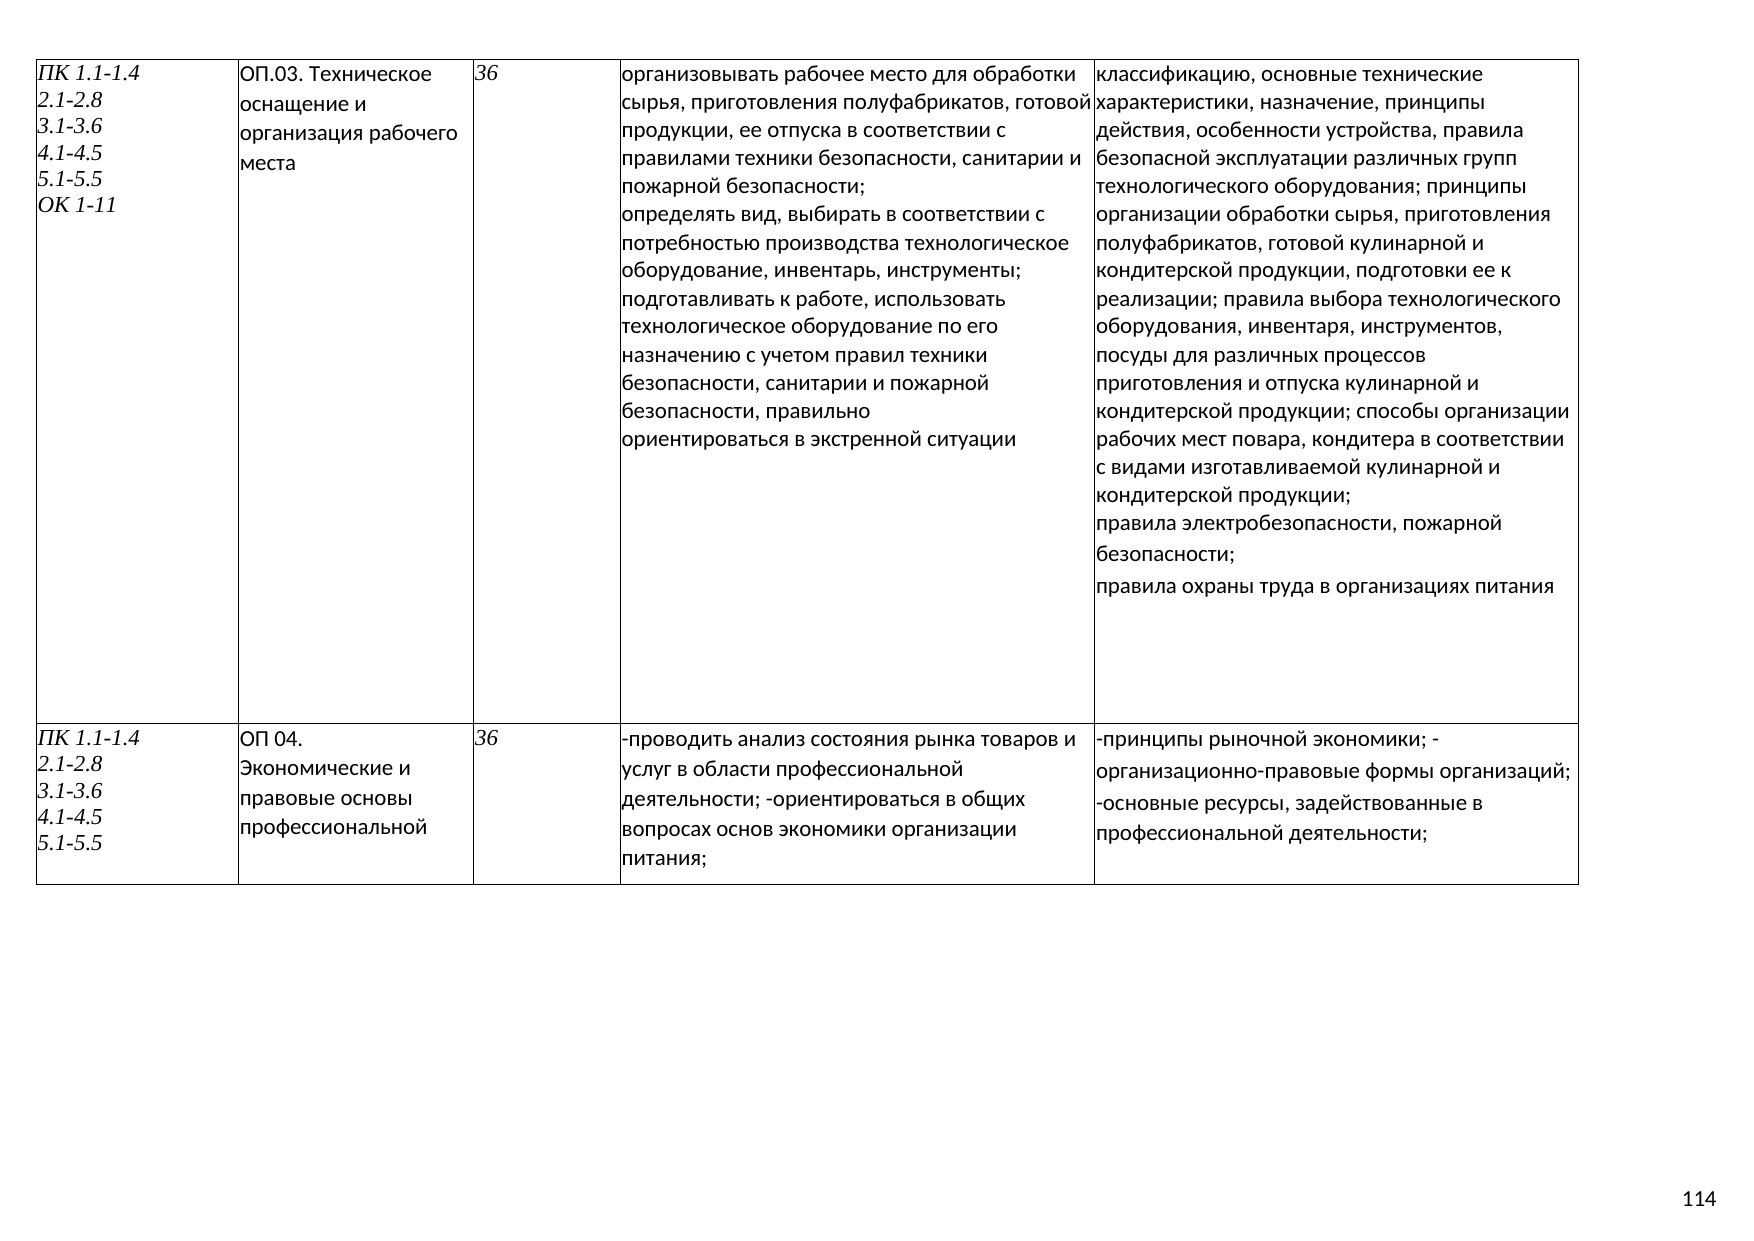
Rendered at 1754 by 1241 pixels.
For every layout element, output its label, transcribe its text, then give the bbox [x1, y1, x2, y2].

table_cell 36 [474, 724, 620, 883]
table_cell -проводить анализ состояния рынка товаров и услуг в области профессиональной деятельности; -ориентироваться в общих вопросах основ экономики организации питания; [621, 724, 1094, 883]
table_cell -принципы рыночной экономики; - организационно-правовые формы организаций; -основные ресурсы, задействованные в профессиональной деятельности; [1095, 724, 1578, 883]
table_header 36 [474, 60, 620, 723]
table_header организовывать рабочее место для обработки сырья, приготовления полуфабрикатов, готовой продукции, ее отпуска в соответствии с правилами техники безопасности, санитарии и пожарной безопасности; определять вид, выбирать в соответствии с потребностью производства технологическое оборудование, инвентарь, инструменты; подготавливать к работе, использовать технологическое оборудование по его назначению с учетом правил техники безопасности, санитарии и пожарной безопасности, правильно ориентироваться в экстренной ситуации [621, 60, 1094, 723]
table_cell ПК 1.1-1.4 2.1-2.8 3.1-3.6 4.5 5.5 [37, 724, 238, 883]
table_header классификацию, основные технические характеристики, назначение, принципы действия, особенности устройства, правила безопасной эксплуатации различных групп технологического оборудования; принципы организации обработки сырья, приготовления полуфабрикатов, готовой кулинарной и кондитерской продукции, подготовки ее к реализации; правила выбора технологического оборудования, инвентаря, инструментов, посуды для различных процессов приготовления и отпуска кулинарной и кондитерской продукции; способы организации рабочих мест повара, кондитера в соответствии с видами изготавливаемой кулинарной и кондитерской продукции; правила электробезопасности, пожарной безопасности; правила охраны труда в организациях питания [1095, 60, 1578, 723]
table_cell ОП 04. Экономические и правовые основы профессиональной [239, 724, 473, 883]
table_header ПК 1.1-1.4 2.1-2.8 3.1-3.6 4.5 5.5 ОК 1-11 [37, 60, 238, 723]
table_header ОП.03. Техническое оснащение и организация рабочего места [239, 60, 473, 723]
